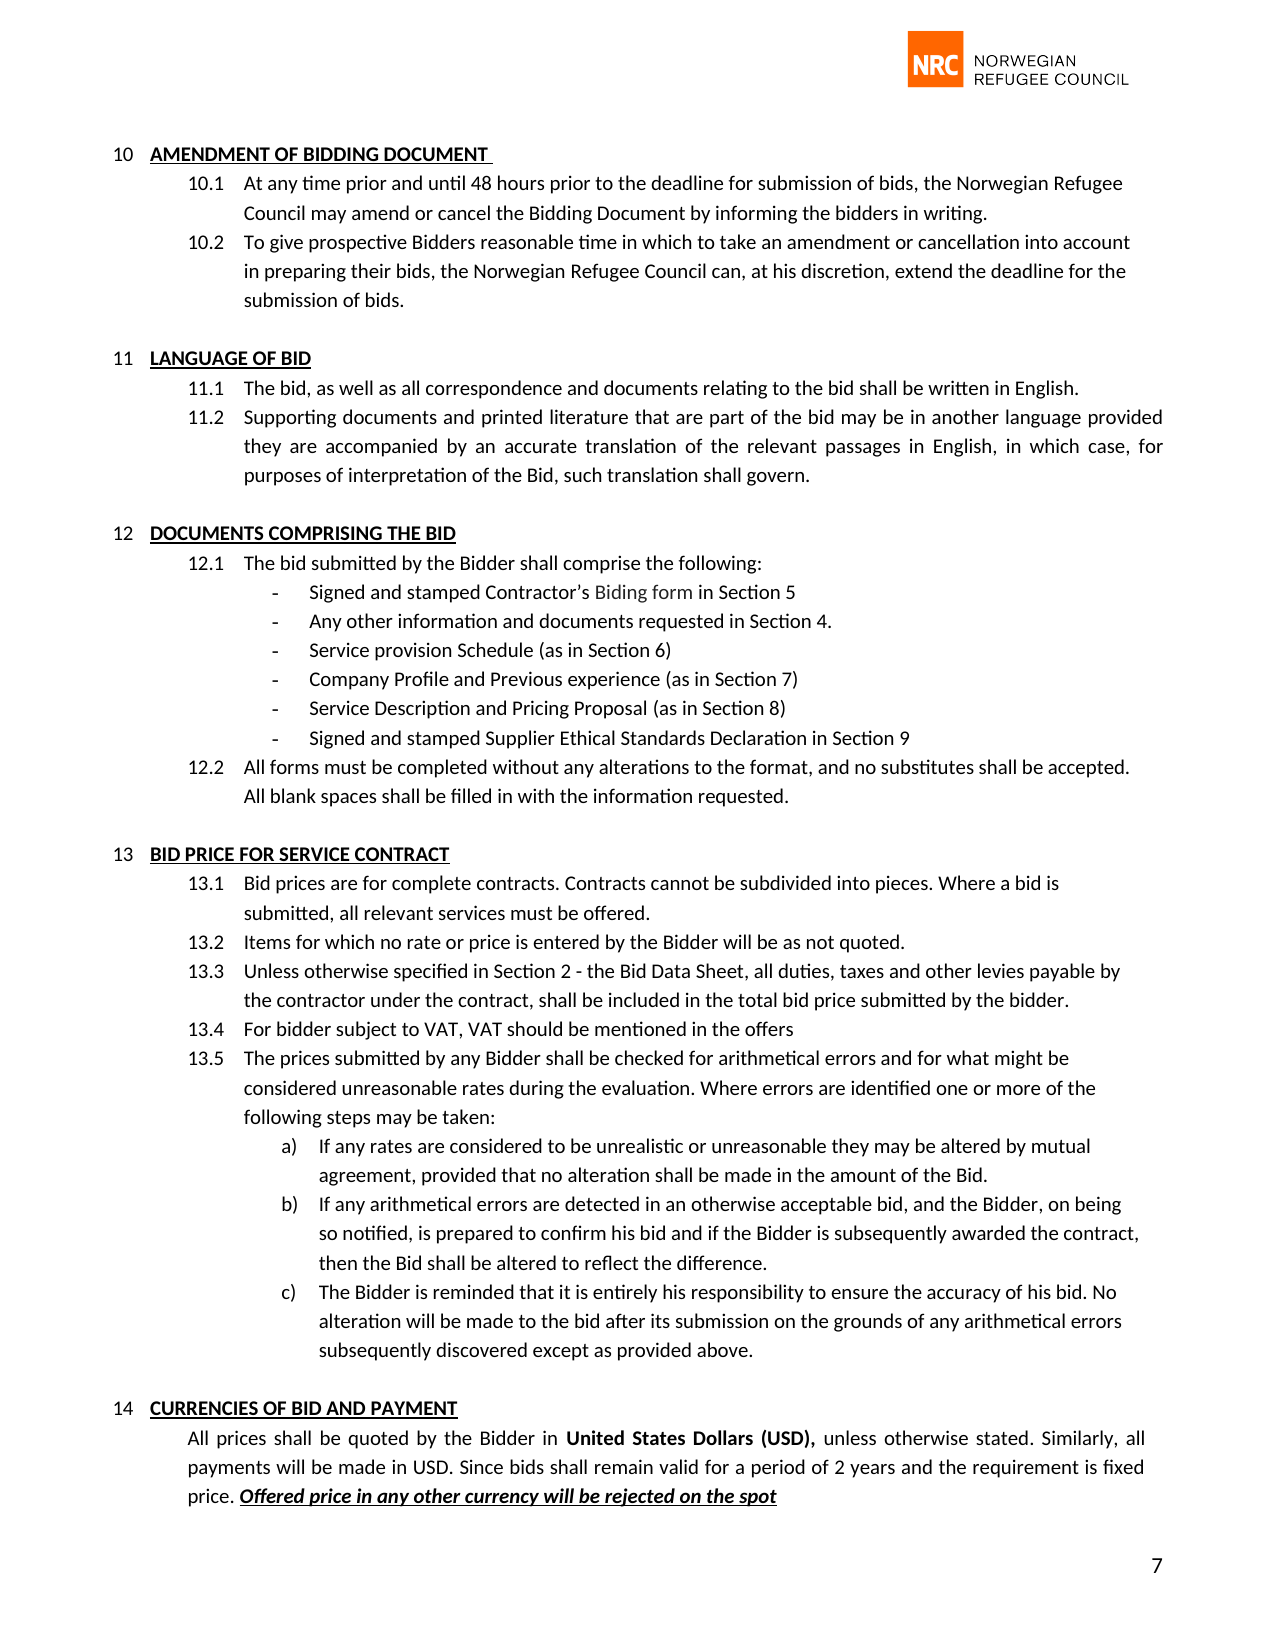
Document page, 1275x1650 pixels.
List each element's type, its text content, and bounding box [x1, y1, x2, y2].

list Supporting documents and printed literature that are part of the bid may be in another language provided they are accompanied by an accurate translation of the relevant passages in English, in which case, for purposes of interpretation of the Bid, such translation shall govern. [187, 404, 1165, 488]
list Service Description and Pricing Proposal (as in Section 8) [272, 696, 1163, 721]
list All forms must be completed without any alterations to the format, and no substitutes shall be accepted. All blank spaces shall be filled in with the information requested. [187, 754, 1146, 808]
list The Bidder is reminded that it is entirely his responsibility to ensure the accuracy of his bid. No alteration will be made to the bid after its submission on the grounds of any arithmetical errors subsequently discovered except as provided above. [281, 1279, 1146, 1363]
list The prices submitted by any Bidder shall be checked for arithmetical errors and for what might be considered unreasonable rates during the evaluation. Where errors are identified one or more of the following steps may be taken: [187, 1046, 1146, 1129]
list BID PRICE FOR SERVICE CONTRACT [112, 841, 1146, 867]
text All prices shall be quoted by the Bidder in United States Dollars (USD), unless otherwise stated. Similarly, all payments will be made in USD. Since bids shall remain valid for a period of 2 years and the requirement is fixed price. Offered price in any other currency will be rejected on the spot [187, 1425, 1146, 1508]
list The bid, as well as all correspondence and documents relating to the bid shall be written in English. [187, 375, 1165, 400]
list Items for which no rate or price is entered by the Bidder will be as not quoted. [187, 929, 1146, 954]
list Service provision Schedule (as in Section 6) [272, 637, 1163, 663]
list Company Profile and Previous experience (as in Section 7) [272, 666, 1163, 692]
list For bidder subject to VAT, VAT should be mentioned in the offers [187, 1016, 1146, 1042]
list At any time prior and until 48 hours prior to the deadline for submission of bids, the Norwegian Refugee Council may amend or cancel the Bidding Document by informing the bidders in writing. [187, 171, 1146, 225]
list CURRENCIES OF BID AND PAYMENT [112, 1396, 1163, 1421]
list The bid submitted by the Bidder shall comprise the following: [187, 550, 1146, 575]
list LANGUAGE OF BID [112, 346, 1163, 371]
list Signed and stamped Contractor’s Biding form in Section 5 [272, 579, 1163, 604]
list DOCUMENTS COMPRISING THE BID [112, 521, 1163, 546]
list If any arithmetical errors are detected in an otherwise acceptable bid, and the Bidder, on being so notified, is prepared to confirm his bid and if the Bidder is subsequently awarded the contract, then the Bid shall be altered to reflect the difference. [281, 1191, 1146, 1275]
list To give prospective Bidders reasonable time in which to take an amendment or cancellation into account in preparing their bids, the Norwegian Refugee Council can, at his discretion, extend the deadline for the submission of bids. [187, 229, 1146, 313]
list If any rates are considered to be unrealistic or unreasonable they may be altered by mutual agreement, provided that no alteration shall be made in the amount of the Bid. [281, 1133, 1146, 1188]
list Any other information and documents requested in Section 4. [272, 608, 1163, 633]
list Bid prices are for complete contracts. Contracts cannot be subdivided into pieces. Where a bid is submitted, all relevant services must be offered. [187, 871, 1146, 925]
list AMENDMENT OF BIDDING DOCUMENT [112, 141, 1163, 167]
list Unless otherwise specified in Section 2 - the Bid Data Sheet, all duties, taxes and other levies payable by the contractor under the contract, shall be included in the total bid price submitted by the bidder. [187, 958, 1146, 1013]
picture [898, 21, 1139, 94]
list Signed and stamped Supplier Ethical Standards Declaration in Section 9 [272, 725, 1163, 750]
